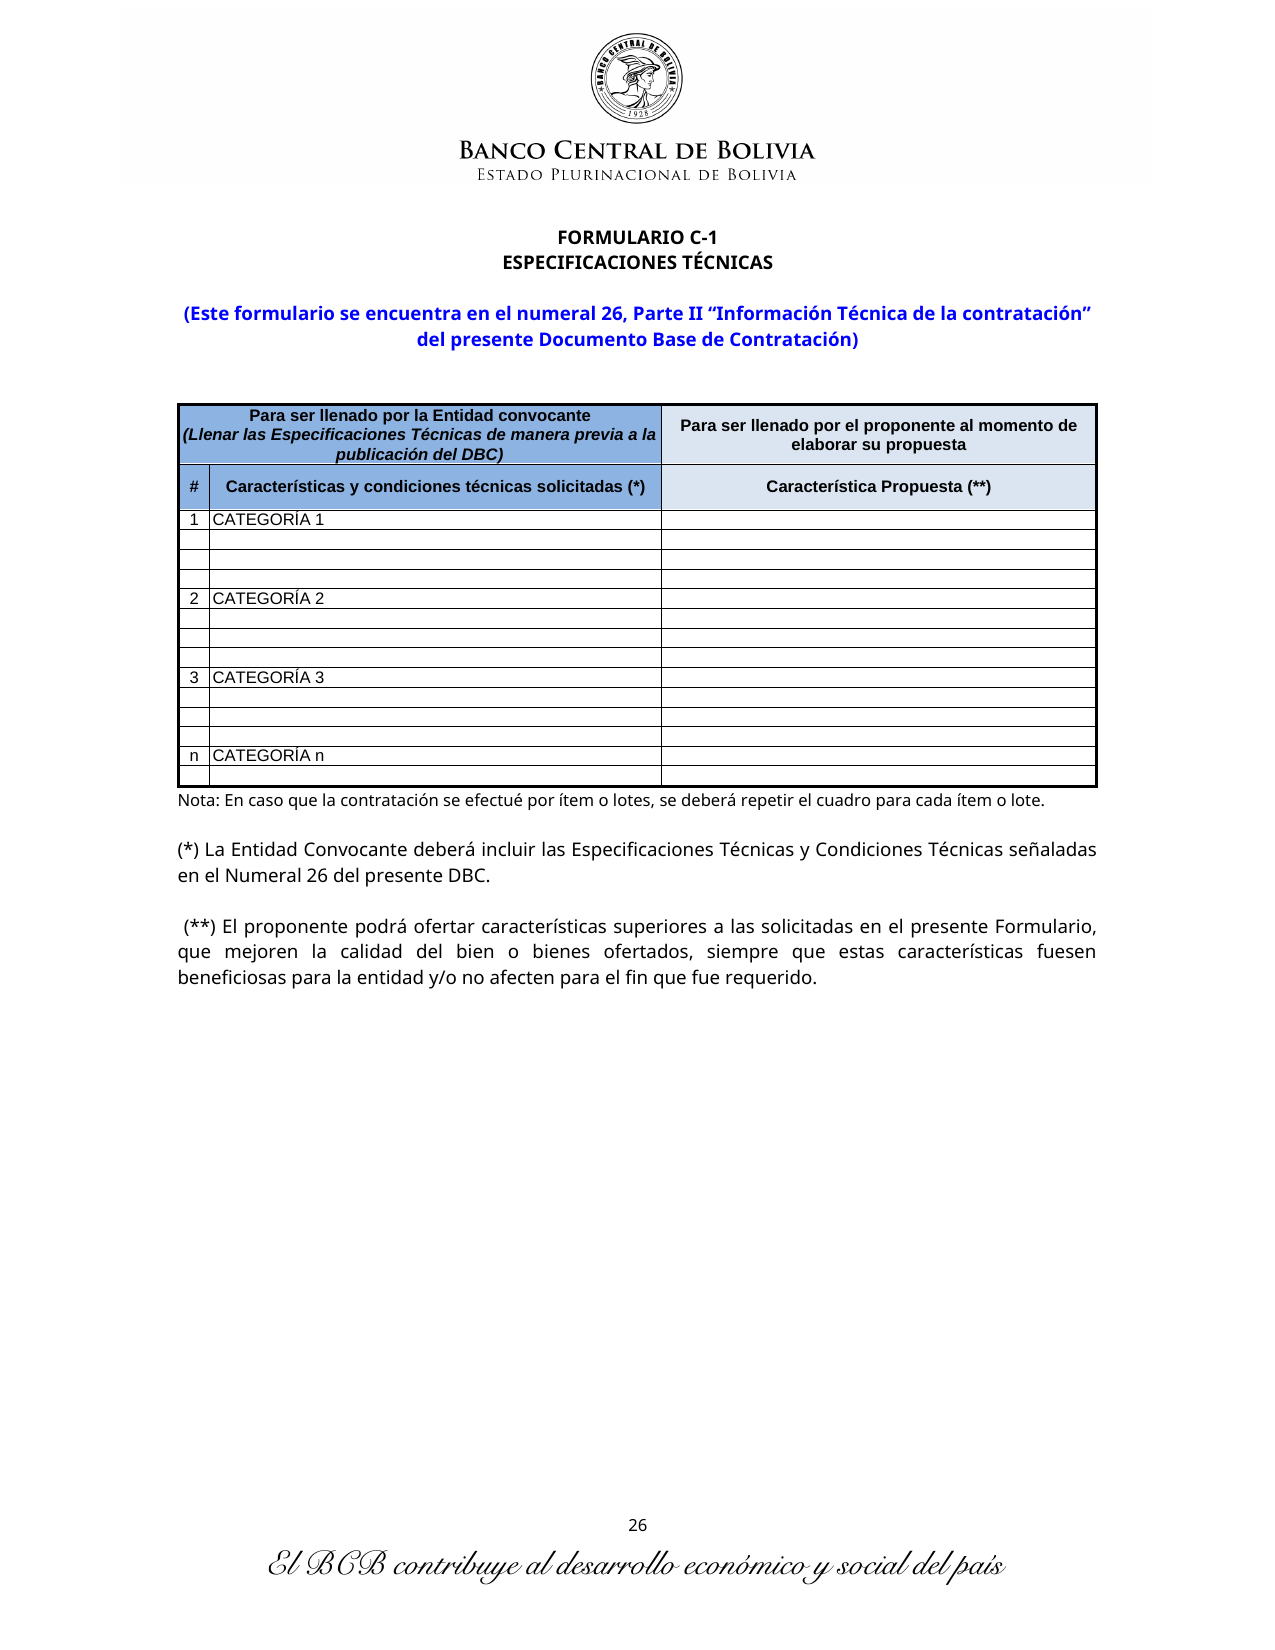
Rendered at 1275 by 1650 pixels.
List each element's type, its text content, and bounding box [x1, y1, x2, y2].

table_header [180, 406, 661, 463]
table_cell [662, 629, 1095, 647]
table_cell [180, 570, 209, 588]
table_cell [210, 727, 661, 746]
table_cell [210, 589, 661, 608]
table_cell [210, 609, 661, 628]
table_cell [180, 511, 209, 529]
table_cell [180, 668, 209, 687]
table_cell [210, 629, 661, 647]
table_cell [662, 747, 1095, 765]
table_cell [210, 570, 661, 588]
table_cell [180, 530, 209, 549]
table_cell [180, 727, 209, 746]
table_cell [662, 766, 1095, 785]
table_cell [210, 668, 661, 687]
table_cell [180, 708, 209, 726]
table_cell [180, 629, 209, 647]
picture [268, 1550, 1007, 1585]
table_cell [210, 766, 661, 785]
text Nota: En caso que la contratación se efectué por ítem o lotes, se deberá repetir el cuadro para cada ítem o lote. [177, 788, 1098, 811]
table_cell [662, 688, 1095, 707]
text ESPECIFICACIONES TÉCNICAS [177, 250, 1098, 275]
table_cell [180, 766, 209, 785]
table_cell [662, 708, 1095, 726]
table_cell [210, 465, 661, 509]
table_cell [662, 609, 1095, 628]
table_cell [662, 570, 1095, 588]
picture [114, 3, 1155, 185]
text (**) El proponente podrá ofertar características superiores a las solicitadas en el presente Formulario, que mejoren la calidad del bien o bienes ofertados, siempre que estas características fuesen beneficiosas para la entidad y/o no afecten para el fin que fue requerido. [177, 913, 1098, 989]
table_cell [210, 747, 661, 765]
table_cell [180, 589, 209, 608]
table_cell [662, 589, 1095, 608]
text (*) La Entidad Convocante deberá incluir las Especificaciones Técnicas y Condiciones Técnicas señaladas en el Numeral 26 del presente DBC. [177, 836, 1098, 887]
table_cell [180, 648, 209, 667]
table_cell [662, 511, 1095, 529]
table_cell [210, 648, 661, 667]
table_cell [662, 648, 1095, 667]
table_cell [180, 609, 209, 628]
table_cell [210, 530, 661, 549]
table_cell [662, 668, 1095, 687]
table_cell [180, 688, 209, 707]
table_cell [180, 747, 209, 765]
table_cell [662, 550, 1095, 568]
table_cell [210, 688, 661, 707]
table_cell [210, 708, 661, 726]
text FORMULARIO C-1 [177, 224, 1098, 250]
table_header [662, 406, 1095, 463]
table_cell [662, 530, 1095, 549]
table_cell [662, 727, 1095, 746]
text (Este formulario se encuentra en el numeral 26, Parte II “Información Técnica de la contratación” del presente Documento Base de Contratación) [177, 301, 1098, 352]
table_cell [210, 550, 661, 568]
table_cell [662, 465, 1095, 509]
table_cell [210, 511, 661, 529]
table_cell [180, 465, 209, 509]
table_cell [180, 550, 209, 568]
